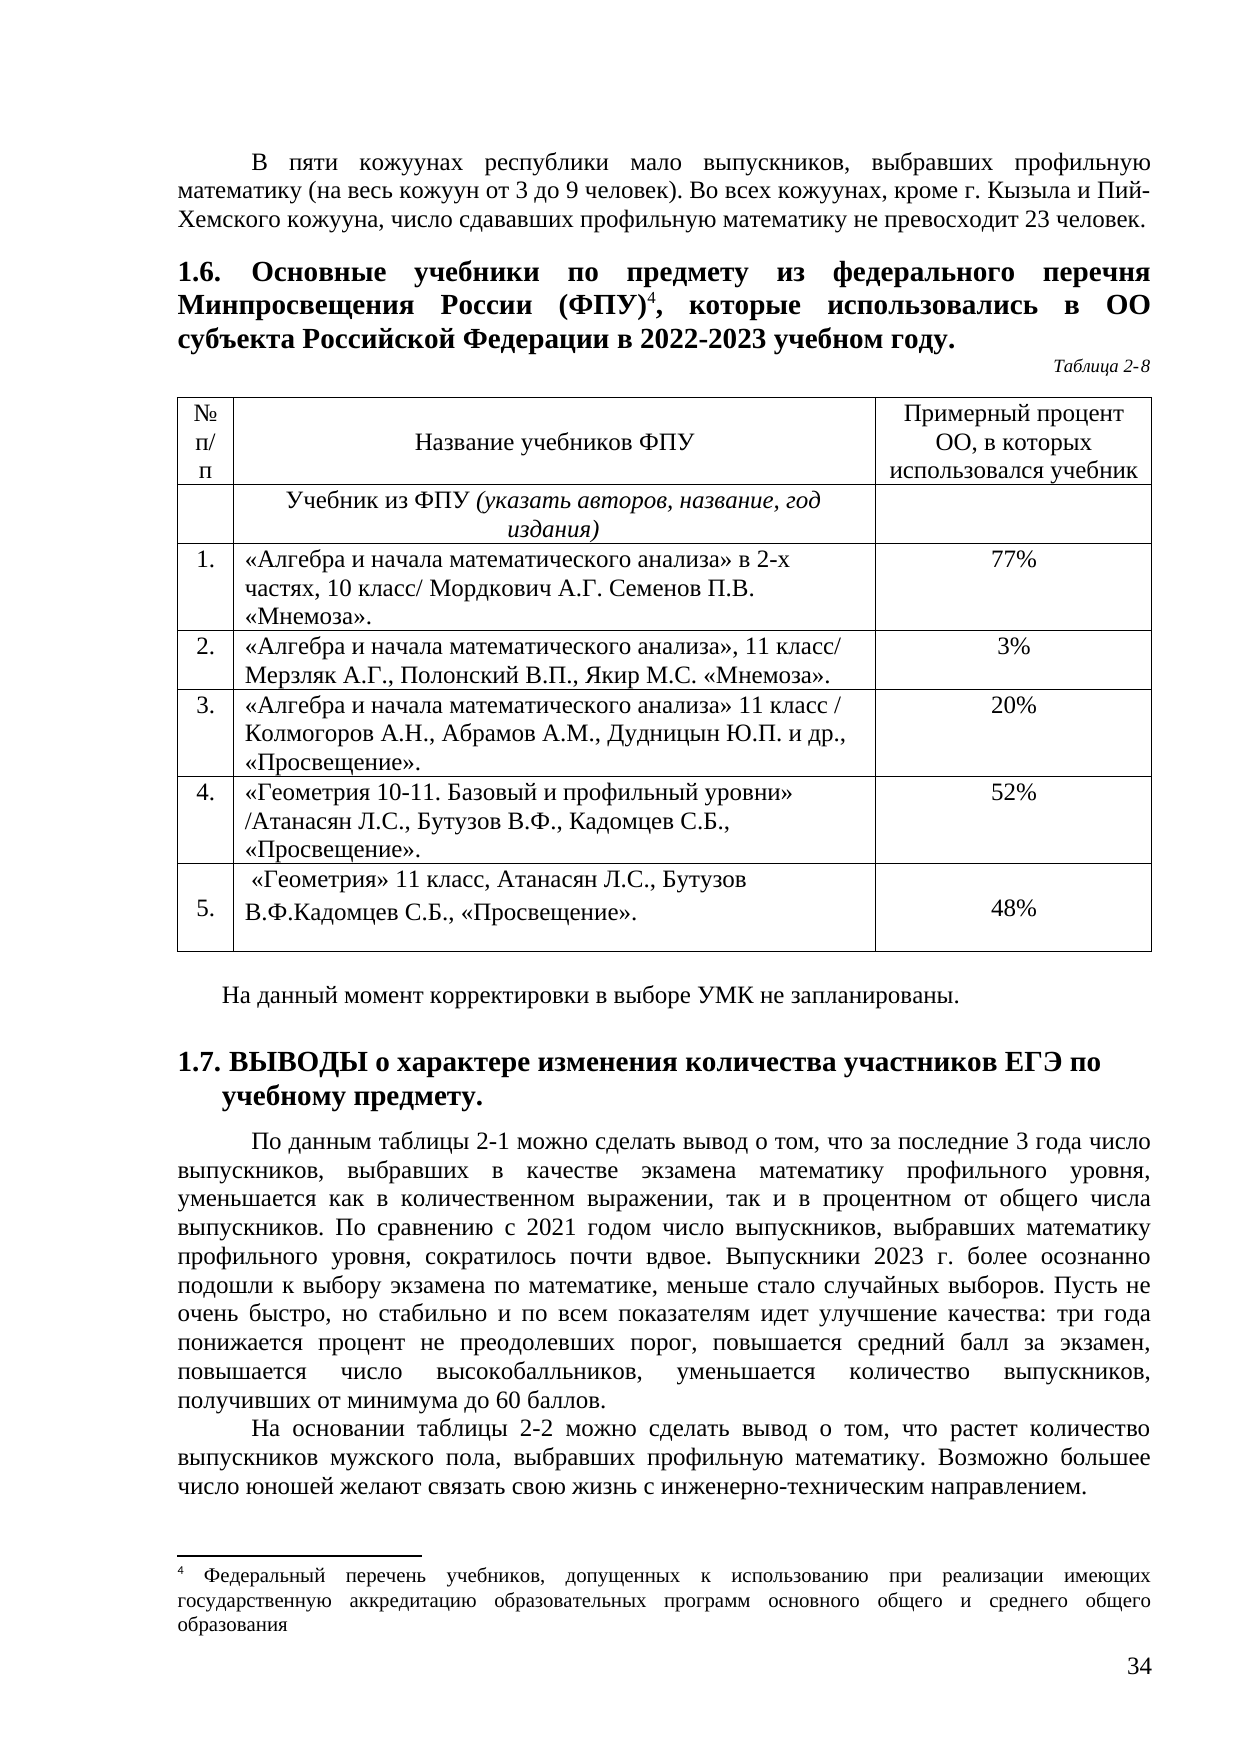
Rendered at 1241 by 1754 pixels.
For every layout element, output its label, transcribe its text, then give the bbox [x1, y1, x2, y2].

table_cell [178, 485, 233, 543]
table_cell 3% [876, 631, 1151, 689]
table_cell Учебник из ФПУ (указать авторов, название, год издания) [234, 485, 875, 543]
table_cell 5. [178, 864, 233, 951]
table_header Название учебников ФПУ [234, 398, 875, 484]
table_cell «Геометрия» 11 класс, Атанасян Л.С., Бутузов В.Ф.Кадомцев С.Б., «Просвещение». [234, 864, 875, 951]
text В пяти кожуунах республики мало выпускников, выбравших профильную математику (на весь кожуун от 3 до 9 человек). Во всех кожуунах, кроме г. Кызыла и Пий-Хемского кожууна, число сдававших профильную математику не превосходит 23 человек. [177, 147, 1152, 233]
table_cell 2. [178, 631, 233, 689]
table_cell 3. [178, 690, 233, 776]
text На основании таблицы 2-2 можно сделать вывод о том, что растет количество выпускников мужского пола, выбравших профильную математику. Возможно большее число юношей желают связать свою жизнь с инженерно-техническим направлением. [177, 1413, 1152, 1500]
table_cell 4. [178, 777, 233, 863]
text На данный момент корректировки в выборе УМК не запланированы. [177, 981, 1152, 1009]
table_cell 52% [876, 777, 1151, 863]
table_cell 1. [178, 544, 233, 630]
subtitle Основные учебники по предмету из федерального перечня Минпросвещения России (ФПУ), которые использовались в ОО субъекта Российской Федерации в 2022-2023 учебном году. [177, 254, 1152, 354]
table_cell «Алгебра и начала математического анализа» 11 класс / Колмогоров А.Н., Абрамов А.М., Дудницын Ю.П. и др., «Просвещение». [234, 690, 875, 776]
text По данным таблицы 2-1 можно сделать вывод о том, что за последние 3 года число выпускников, выбравших в качестве экзамена математику профильного уровня, уменьшается как в количественном выражении, так и в процентном от общего числа выпускников. По сравнению с 2021 годом число выпускников, выбравших математику профильного уровня, сократилось почти вдвое. Выпускники 2023 г. более осознанно подошли к выбору экзамена по математике, меньше стало случайных выборов. Пусть не очень быстро, но стабильно и по всем показателям идет улучшение качества: три года понижается процент не преодолевших порог, повышается средний балл за экзамен, повышается число высокобалльников, уменьшается количество выпускников, получивших от минимума до 60 баллов. [177, 1126, 1152, 1413]
table_cell «Алгебра и начала математического анализа», 11 класс/ Мерзляк А.Г., Полонский В.П., Якир М.С. «Мнемоза». [234, 631, 875, 689]
table_header № п/п [178, 398, 233, 484]
subtitle ВЫВОДЫ о характере изменения количества участников ЕГЭ по учебному предмету. [177, 1044, 1152, 1112]
table_cell «Геометрия 10-11. Базовый и профильный уровни» /Атанасян Л.С., Бутузов В.Ф., Кадомцев С.Б., «Просвещение». [234, 777, 875, 863]
table_cell 48% [876, 864, 1151, 951]
table_cell «Алгебра и начала математического анализа» в 2-х частях, 10 класс/ Мордкович А.Г. Семенов П.В. «Мнемоза». [234, 544, 875, 630]
table_header Примерный процент ОО, в которых использовался учебник [876, 398, 1151, 484]
table_cell 77% [876, 544, 1151, 630]
table_cell 20% [876, 690, 1151, 776]
table_cell [876, 485, 1151, 543]
